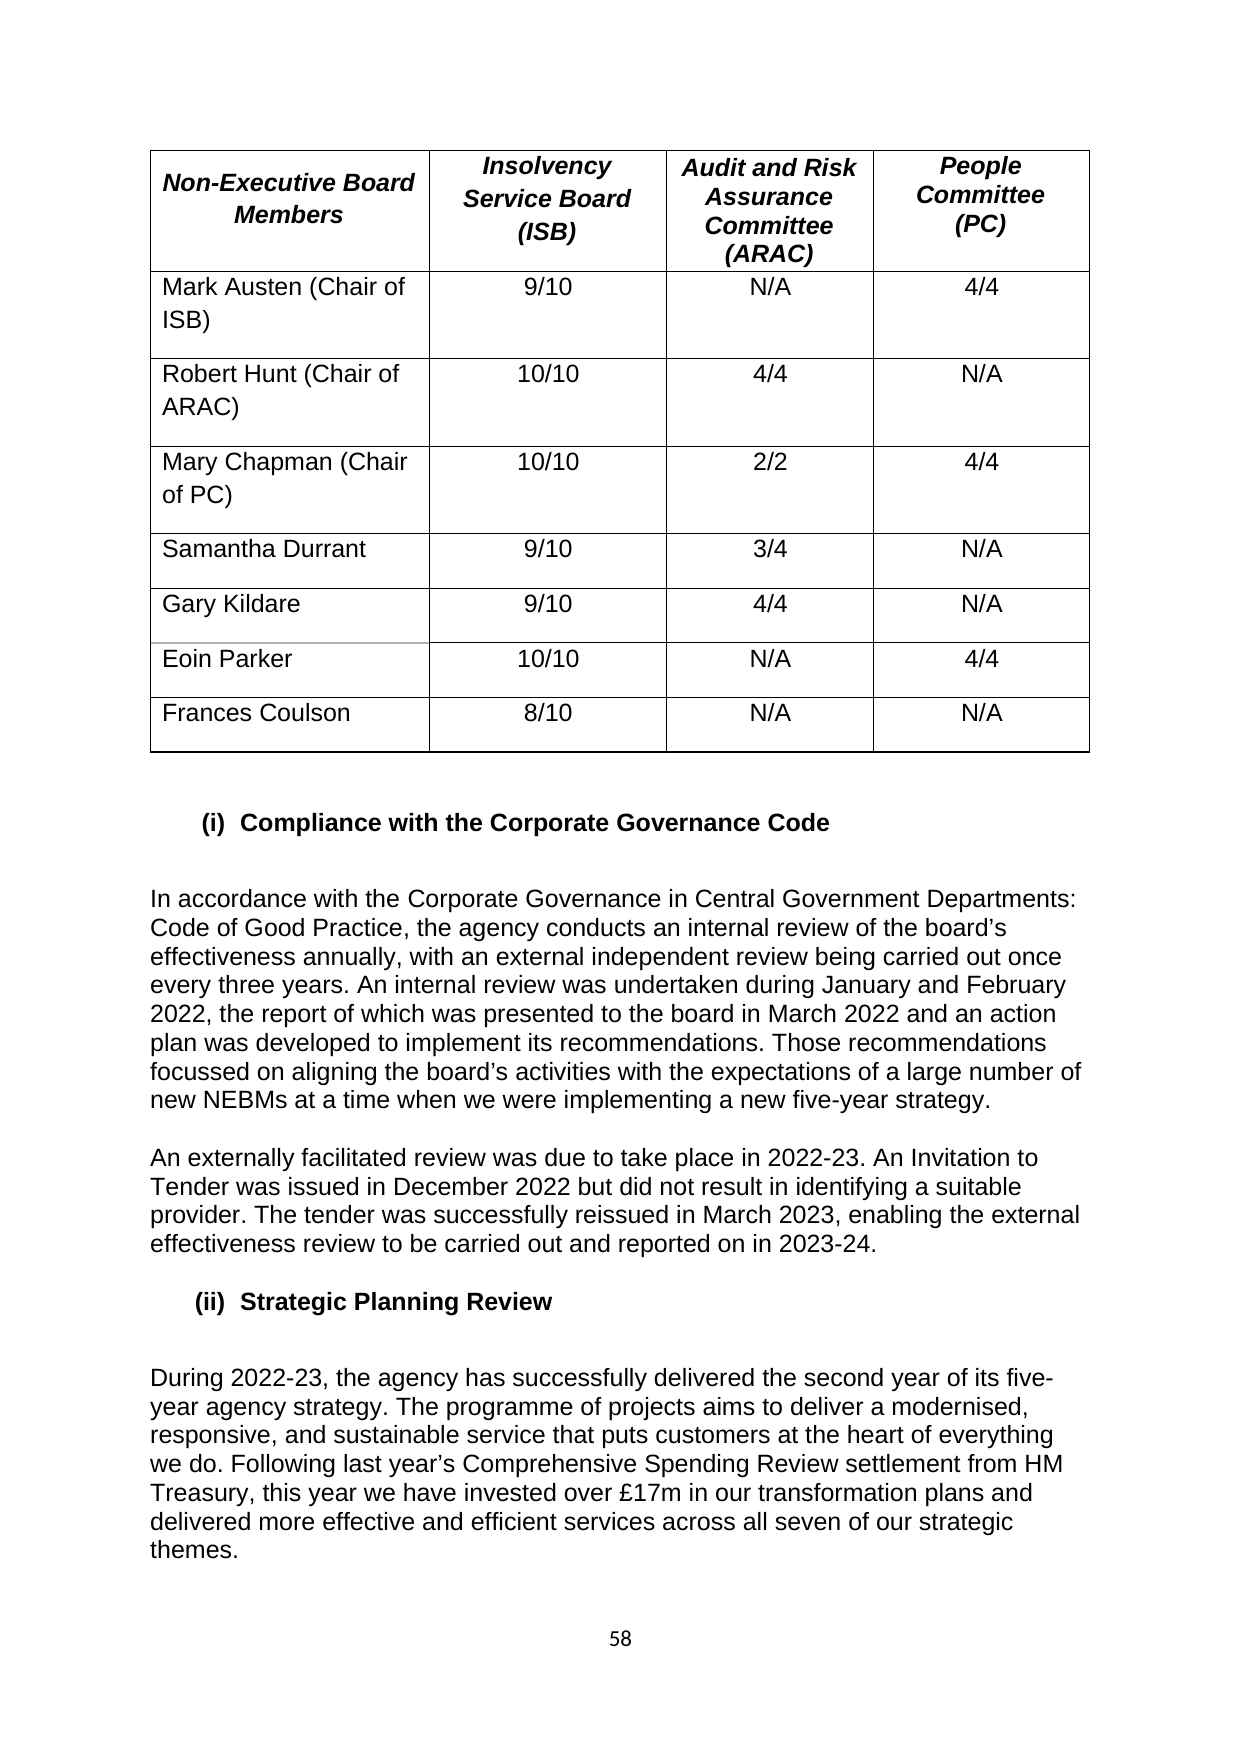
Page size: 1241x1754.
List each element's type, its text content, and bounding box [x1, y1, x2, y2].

table_cell Robert Hunt (Chair of ARAC) [151, 359, 429, 446]
table_cell Samantha Durrant [151, 534, 429, 587]
table_header Insolvency Service Board (ISB) [430, 151, 666, 271]
table_cell 4/4 [667, 359, 873, 446]
table_cell Mark Austen (Chair of ISB) [151, 272, 429, 358]
table_cell 4/4 [874, 643, 1089, 697]
table_cell N/A [874, 698, 1089, 751]
table_cell Frances Coulson [151, 698, 429, 751]
table_cell 10/10 [430, 359, 666, 446]
subtitle Compliance with the Corporate Governance Code [225, 808, 1090, 836]
table_cell N/A [874, 359, 1089, 446]
table_cell 9/10 [430, 272, 666, 358]
text In accordance with the Corporate Governance in Central Government Departments: Code of Good Practice, the agency conducts an internal review of the board’s effectiveness annually, with an external independent review being carried out once every three years. An internal review was undertaken during January and February 2022, the report of which was presented to the board in March 2022 and an action plan was developed to implement its recommendations. Those recommendations focussed on aligning the board’s activities with the expectations of a large number of new NEBMs at a time when we were implementing a new five-year strategy. [150, 884, 1090, 1114]
table_cell 2/2 [667, 447, 873, 533]
text During 2022-23, the agency has successfully delivered the second year of its five-year agency strategy. The programme of projects aims to deliver a modernised, responsive, and sustainable service that puts customers at the heart of everything we do. Following last year’s Comprehensive Spending Review settlement from HM Treasury, this year we have invested over £17m in our transformation plans and delivered more effective and efficient services across all seven of our strategic themes. [150, 1363, 1090, 1564]
table_cell Mary Chapman (Chair of PC) [151, 447, 429, 533]
table_cell 4/4 [667, 589, 873, 642]
table_cell 10/10 [430, 447, 666, 533]
table_cell N/A [874, 534, 1089, 587]
table_cell N/A [874, 589, 1089, 642]
table_cell Eoin Parker [151, 644, 429, 697]
table_cell 3/4 [667, 534, 873, 587]
table_header People Committee (PC) [874, 151, 1089, 271]
table_cell 10/10 [430, 643, 666, 697]
table_cell 8/10 [430, 698, 666, 751]
table_header Non-Executive Board Members [151, 151, 429, 271]
table_cell 4/4 [874, 272, 1089, 358]
text An externally facilitated review was due to take place in 2022-23. An Invitation to Tender was issued in December 2022 but did not result in identifying a suitable provider. The tender was successfully reissued in March 2023, enabling the external effectiveness review to be carried out and reported on in 2023-24. [150, 1143, 1090, 1258]
table_cell 4/4 [874, 447, 1089, 533]
table_header Audit and Risk Assurance Committee (ARAC) [667, 151, 873, 271]
table_cell 9/10 [430, 534, 666, 587]
table_cell N/A [667, 698, 873, 751]
subtitle Strategic Planning Review [225, 1287, 1090, 1315]
table_cell N/A [667, 643, 873, 697]
table_cell 9/10 [430, 589, 666, 642]
table_cell Gary Kildare [151, 589, 429, 642]
table_cell N/A [667, 272, 873, 358]
